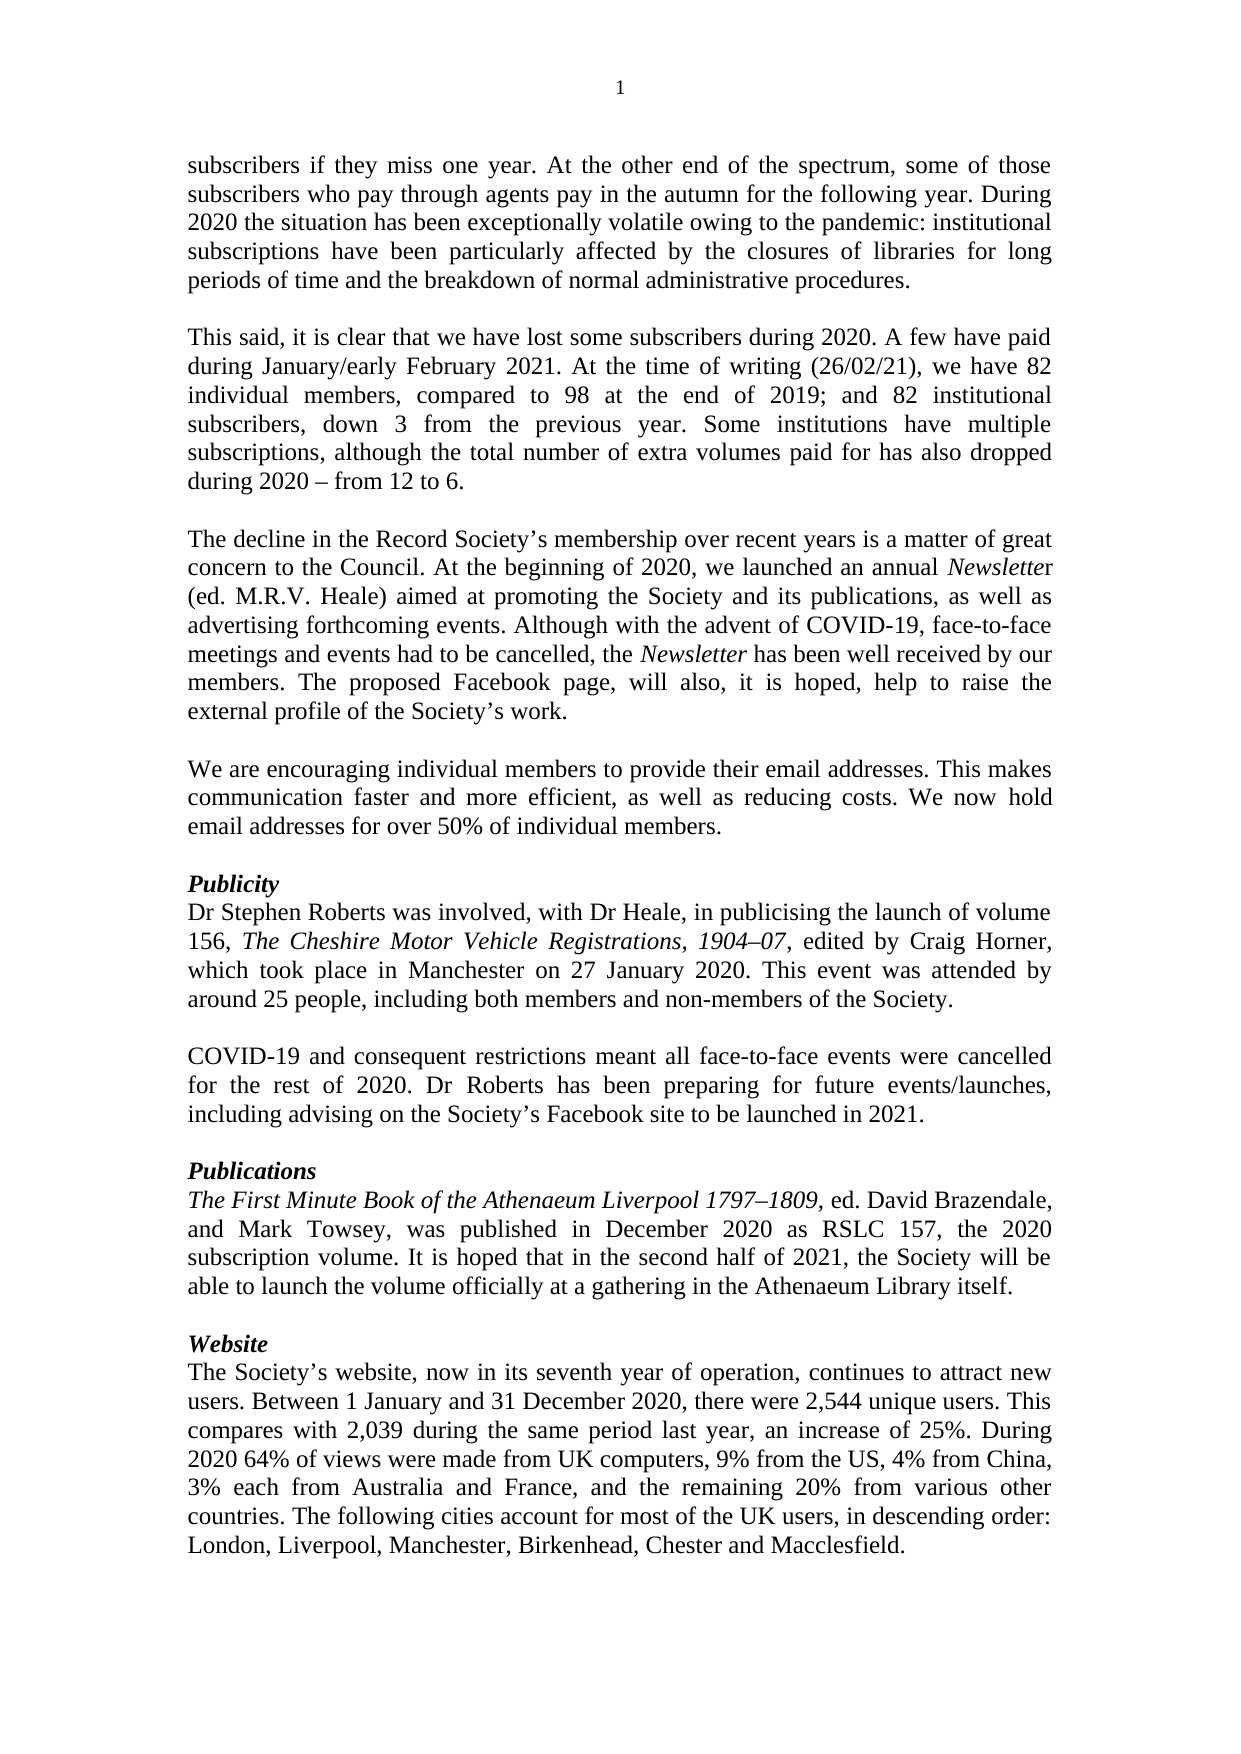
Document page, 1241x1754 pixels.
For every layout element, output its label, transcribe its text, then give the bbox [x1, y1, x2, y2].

text We are encouraging individual members to provide their email addresses. This makes communication faster and more efficient, as well as reducing costs. We now hold email addresses for over 50% of individual members. [187, 754, 1053, 840]
text Publicity [187, 869, 1053, 897]
text Dr Stephen Roberts was involved, with Dr Heale, in publicising the launch of volume 156, The Cheshire Motor Vehicle Registrations, 1904–07, edited by Craig Horner, which took place in Manchester on 27 January 2020. This event was attended by around 25 people, including both members and non-members of the Society. [187, 897, 1053, 1012]
text The First Minute Book of the Athenaeum Liverpool 1797–1809, ed. David Brazendale, and Mark Towsey, was published in December 2020 as RSLC 157, the 2020 subscription volume. It is hoped that in the second half of 2021, the Society will be able to launch the volume officially at a gathering in the Athenaeum Library itself. [187, 1185, 1053, 1300]
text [187, 150, 1053, 294]
text The Society’s website, now in its seventh year of operation, continues to attract new users. Between 1 January and 31 December 2020, there were 2,544 unique users. This compares with 2,039 during the same period last year, an increase of 25%. During 2020 64% of views were made from UK computers, 9% from the US, 4% from China, 3% each from Australia and France, and the remaining 20% from various other countries. The following cities account for most of the UK users, in descending order: London, Liverpool, Manchester, Birkenhead, Chester and Macclesfield. [187, 1357, 1053, 1559]
text COVID-19 and consequent restrictions meant all face-to-face events were cancelled for the rest of 2020. Dr Roberts has been preparing for future events/launches, including advising on the Society’s Facebook site to be launched in 2021. [187, 1041, 1053, 1127]
text The decline in the Record Society’s membership over recent years is a matter of great concern to the Council. At the beginning of 2020, we launched an annual Newsletter (ed. M.R.V. Heale) aimed at promoting the Society and its publications, as well as advertising forthcoming events. Although with the advent of COVID-19, face-to-face meetings and events had to be cancelled, the Newsletter has been well received by our members. The proposed Facebook page, will also, it is hoped, help to raise the external profile of the Society’s work. [187, 524, 1053, 725]
text Website [187, 1329, 1053, 1357]
subtitle Publications [187, 1156, 1053, 1185]
text This said, it is clear that we have lost some subscribers during 2020. A few have paid during January/early February 2021. At the time of writing (26/02/21), we have 82 individual members, compared to 98 at the end of 2019; and 82 institutional subscribers, down 3 from the previous year. Some institutions have multiple subscriptions, although the total number of extra volumes paid for has also dropped during 2020 – from 12 to 6. [187, 322, 1053, 495]
